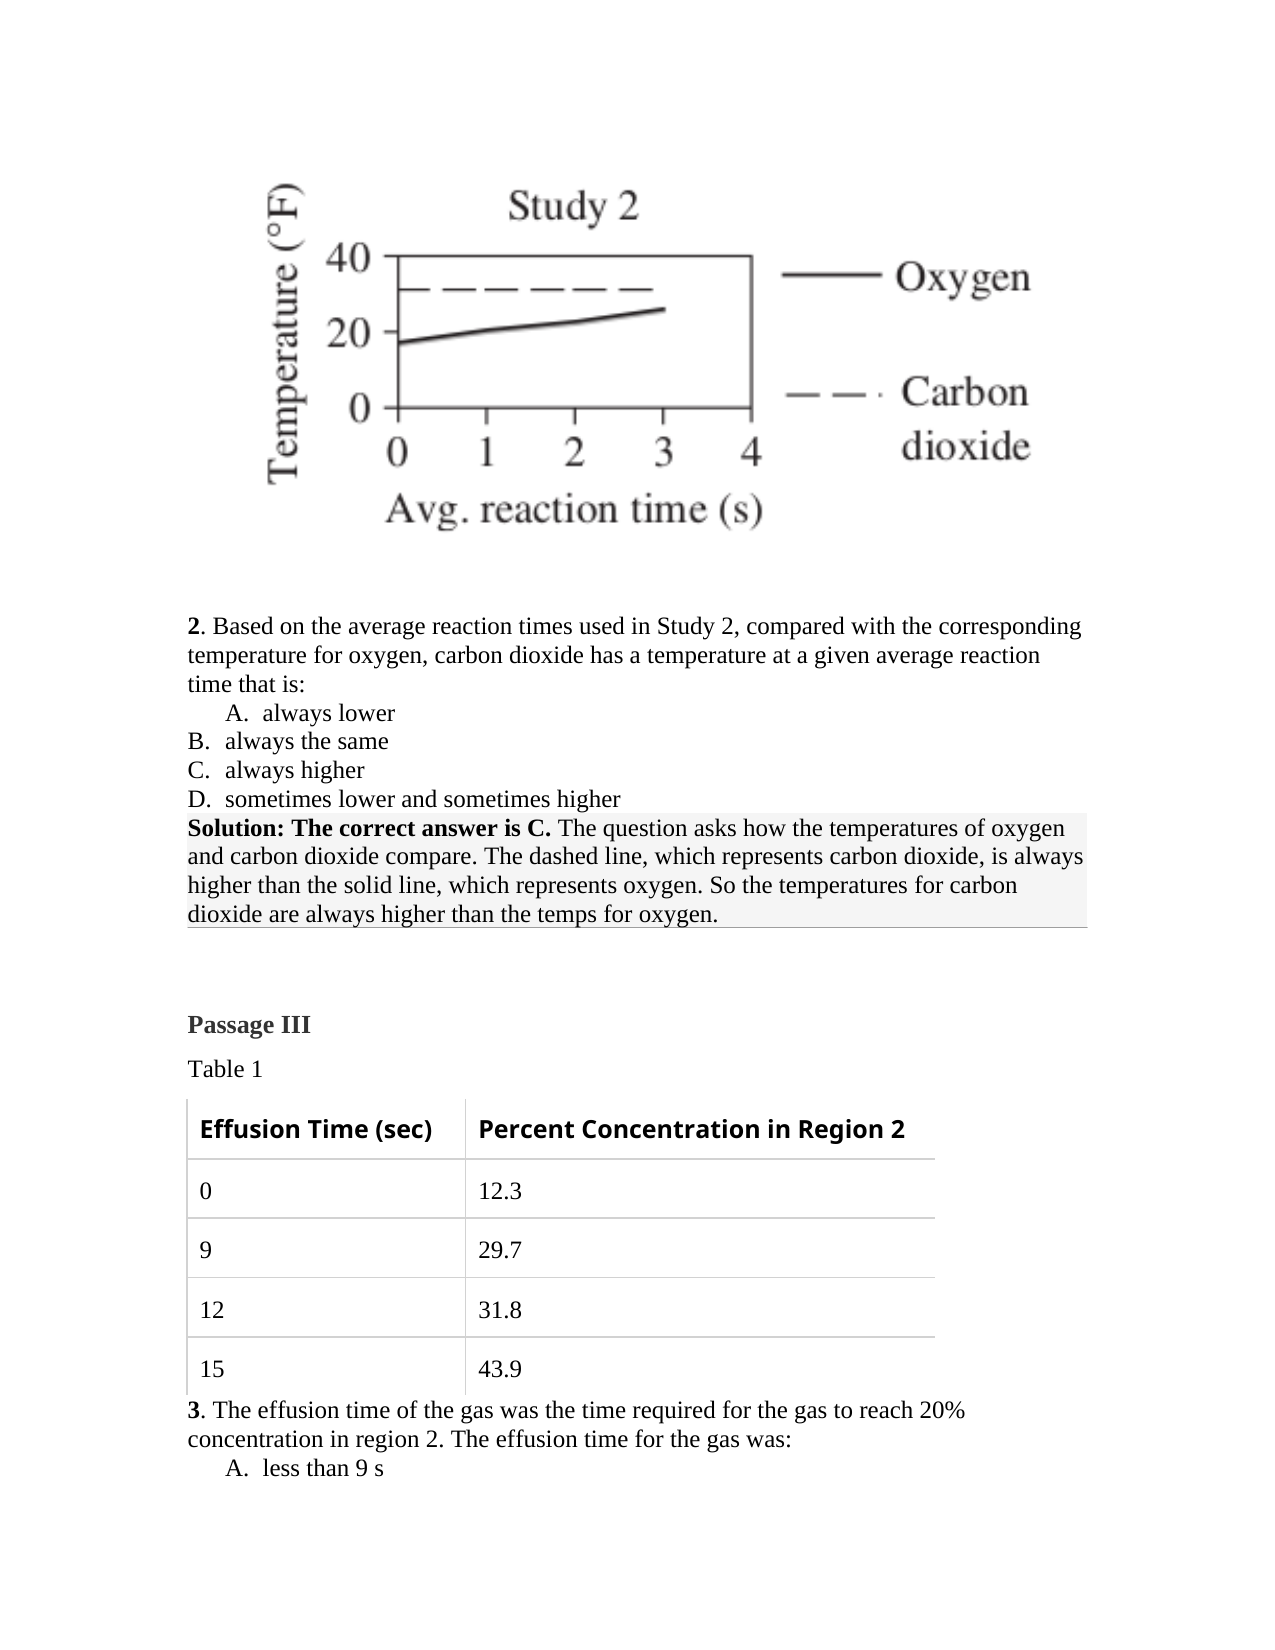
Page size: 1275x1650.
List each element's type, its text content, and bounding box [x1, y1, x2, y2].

table_header Effusion Time (sec) [188, 1099, 465, 1158]
list always higher [187, 755, 1087, 784]
text 3. The effusion time of the gas was the time required for the gas to reach 20% concentration in region 2. The effusion time for the gas was: [187, 1395, 1087, 1453]
list always the same [187, 726, 1087, 755]
table_cell 12 [188, 1278, 465, 1336]
table_cell 31.8 [466, 1278, 935, 1336]
table_cell 12.3 [466, 1160, 935, 1217]
text Table 1 [187, 1054, 1087, 1083]
table_cell 9 [188, 1219, 465, 1277]
text Solution: The correct answer is C. The question asks how the temperatures of oxygen and carbon dioxide compare. The dashed line, which represents carbon dioxide, is always higher than the solid line, which represents oxygen. So the temperatures for carbon dioxide are always higher than the temps for oxygen. [187, 813, 1087, 927]
table_cell 0 [188, 1160, 465, 1217]
table_header Percent Concentration in Region 2 [466, 1099, 935, 1158]
table_cell 29.7 [466, 1219, 935, 1277]
table_cell 15 [188, 1338, 465, 1395]
text 2. Based on the average reaction times used in Study 2, compared with the corresponding temperature for oxygen, carbon dioxide has a temperature at a given average reaction time that is: [187, 611, 1087, 698]
picture [187, 150, 1173, 596]
table_cell 43.9 [466, 1338, 935, 1395]
list less than 9 s [225, 1453, 1087, 1482]
text Passage III [187, 1009, 1087, 1039]
list sometimes lower and sometimes higher [187, 784, 1087, 813]
list always lower [225, 698, 1087, 726]
